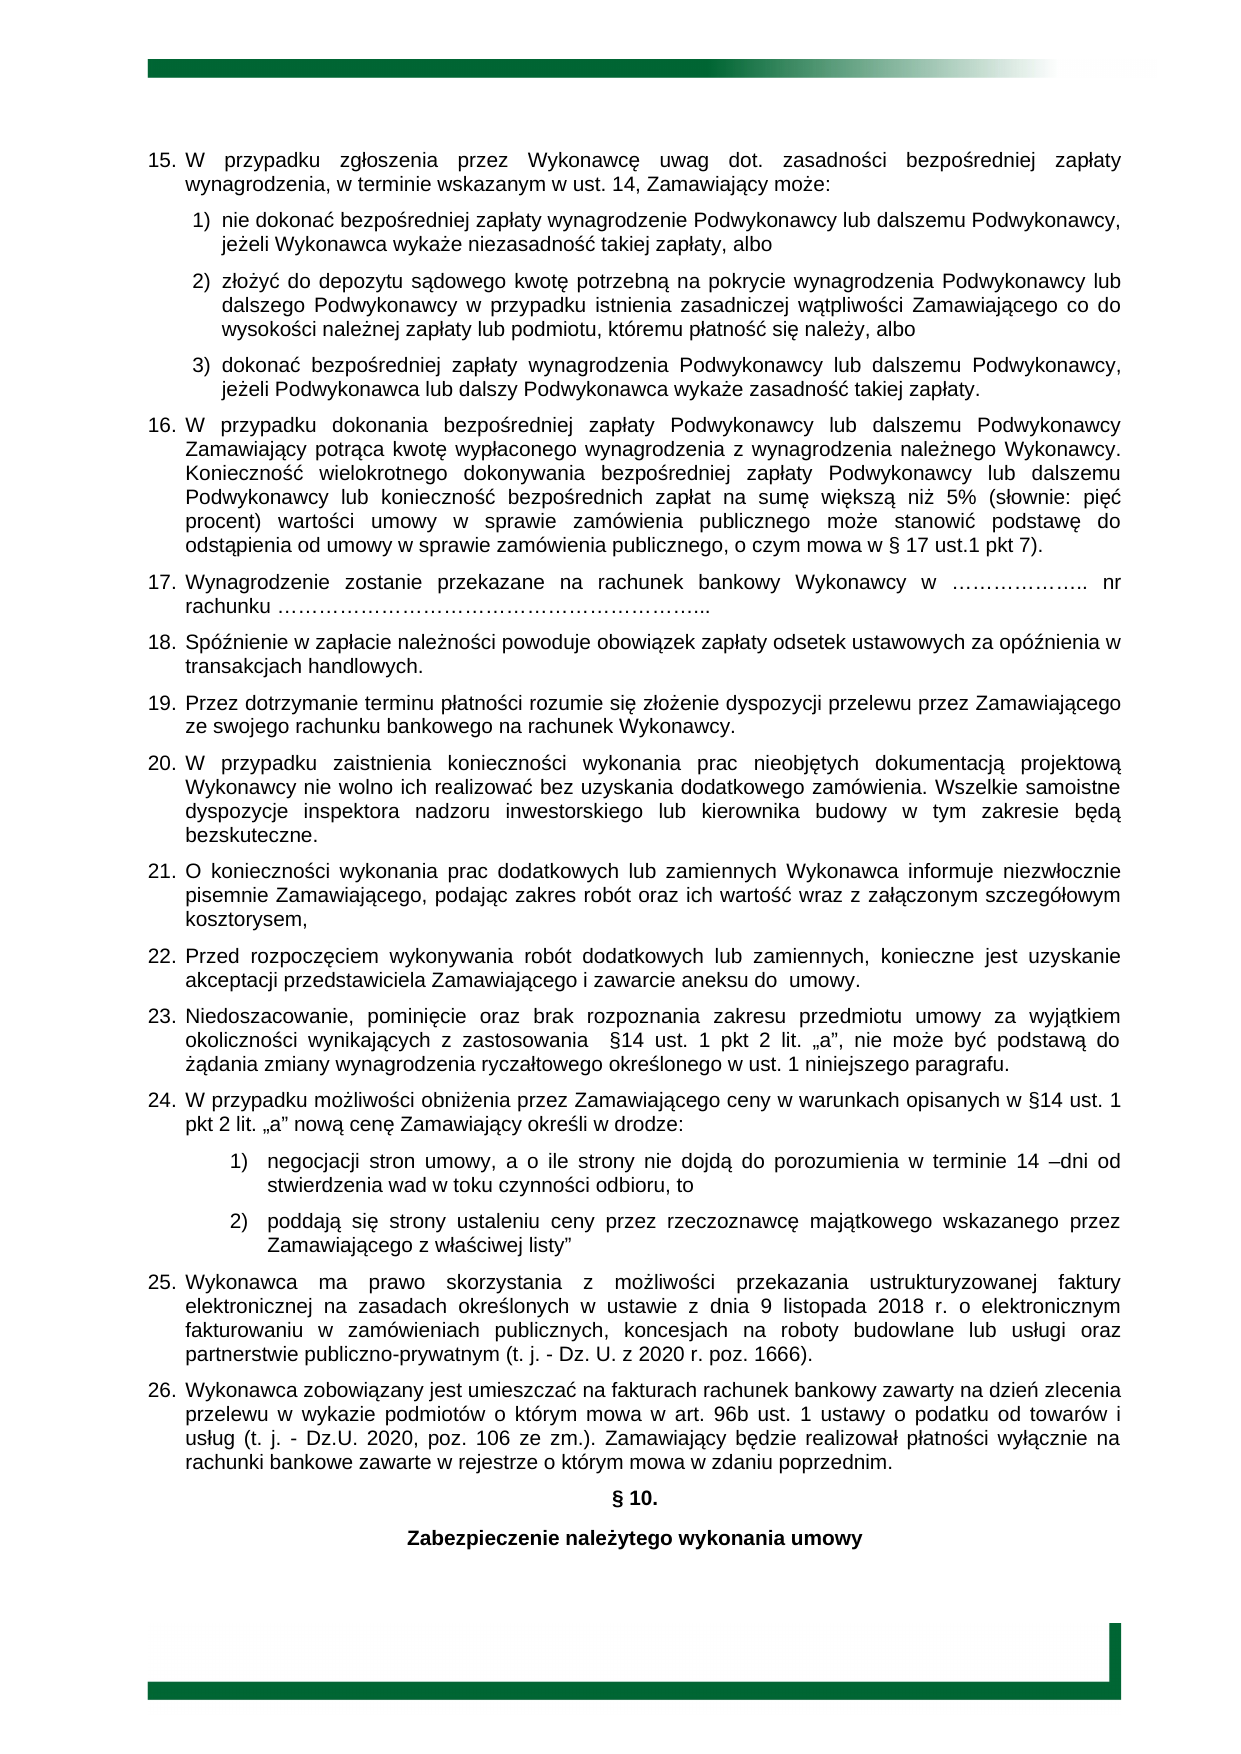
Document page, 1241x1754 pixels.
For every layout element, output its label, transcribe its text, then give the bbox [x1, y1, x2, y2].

text § 10. [148, 1486, 1122, 1510]
list O konieczności wykonania prac dodatkowych lub zamiennych Wykonawca informuje niezwłocznie pisemnie Zamawiającego, podając zakres robót oraz ich wartość wraz z załączonym szczegółowym kosztorysem, [148, 859, 1122, 931]
picture [147, 1623, 1122, 1715]
picture [147, 59, 1158, 78]
list dokonać bezpośredniej zapłaty wynagrodzenia Podwykonawcy lub dalszemu Podwykonawcy, jeżeli Podwykonawca lub dalszy Podwykonawca wykaże zasadność takiej zapłaty. [192, 353, 1122, 401]
list Przed rozpoczęciem wykonywania robót dodatkowych lub zamiennych, konieczne jest uzyskanie akceptacji przedstawiciela Zamawiającego i zawarcie aneksu do umowy. [148, 943, 1122, 991]
list W przypadku możliwości obniżenia przez Zamawiającego ceny w warunkach opisanych w §14 ust. 1 pkt 2 lit. „a” nową cenę Zamawiający określi w drodze: [148, 1088, 1122, 1136]
list Przez dotrzymanie terminu płatności rozumie się złożenie dyspozycji przelewu przez Zamawiającego ze swojego rachunku bankowego na rachunek Wykonawcy. [148, 690, 1122, 738]
list Spóźnienie w zapłacie należności powoduje obowiązek zapłaty odsetek ustawowych za opóźnienia w transakcjach handlowych. [148, 630, 1122, 678]
list Niedoszacowanie, pominięcie oraz brak rozpoznania zakresu przedmiotu umowy za wyjątkiem okoliczności wynikających z zastosowania §14 ust. 1 pkt 2 lit. „a”, nie może być podstawą do żądania zmiany wynagrodzenia ryczałtowego określonego w ust. 1 niniejszego paragrafu. [148, 1004, 1122, 1076]
list W przypadku zgłoszenia przez Wykonawcę uwag dot. zasadności bezpośredniej zapłaty wynagrodzenia, w terminie wskazanym w ust. 14, Zamawiający może: [148, 148, 1122, 196]
list nie dokonać bezpośredniej zapłaty wynagrodzenie Podwykonawcy lub dalszemu Podwykonawcy, jeżeli Wykonawca wykaże niezasadność takiej zapłaty, albo [192, 208, 1122, 256]
list W przypadku dokonania bezpośredniej zapłaty Podwykonawcy lub dalszemu Podwykonawcy Zamawiający potrąca kwotę wypłaconego wynagrodzenia z wynagrodzenia należnego Wykonawcy. Konieczność wielokrotnego dokonywania bezpośredniej zapłaty Podwykonawcy lub dalszemu Podwykonawcy lub konieczność bezpośrednich zapłat na sumę większą niż 5% (słownie: pięć procent) wartości umowy w sprawie zamówienia publicznego może stanowić podstawę do odstąpienia od umowy w sprawie zamówienia publicznego, o czym mowa w § 17 ust.1 pkt 7). [148, 413, 1122, 557]
list Wykonawca ma prawo skorzystania z możliwości przekazania ustrukturyzowanej faktury elektronicznej na zasadach określonych w ustawie z dnia 9 listopada 2018 r. o elektronicznym fakturowaniu w zamówieniach publicznych, koncesjach na roboty budowlane lub usługi oraz partnerstwie publiczno-prywatnym (t. j. - Dz. U. z 2020 r. poz. 1666). [148, 1269, 1122, 1365]
text Zabezpieczenie należytego wykonania umowy [148, 1526, 1122, 1550]
list W przypadku zaistnienia konieczności wykonania prac nieobjętych dokumentacją projektową Wykonawcy nie wolno ich realizować bez uzyskania dodatkowego zamówienia. Wszelkie samoistne dyspozycje inspektora nadzoru inwestorskiego lub kierownika budowy w tym zakresie będą bezskuteczne. [148, 751, 1122, 847]
list złożyć do depozytu sądowego kwotę potrzebną na pokrycie wynagrodzenia Podwykonawcy lub dalszego Podwykonawcy w przypadku istnienia zasadniczej wątpliwości Zamawiającego co do wysokości należnej zapłaty lub podmiotu, któremu płatność się należy, albo [192, 268, 1122, 340]
list poddają się strony ustaleniu ceny przez rzeczoznawcę majątkowego wskazanego przez Zamawiającego z właściwej listy” [229, 1209, 1122, 1257]
list Wykonawca zobowiązany jest umieszczać na fakturach rachunek bankowy zawarty na dzień zlecenia przelewu w wykazie podmiotów o którym mowa w art. 96b ust. 1 ustawy o podatku od towarów i usług (t. j. - Dz.U. 2020, poz. 106 ze zm.). Zamawiający będzie realizował płatności wyłącznie na rachunki bankowe zawarte w rejestrze o którym mowa w zdaniu poprzednim. [148, 1378, 1122, 1474]
list negocjacji stron umowy, a o ile strony nie dojdą do porozumienia w terminie 14 –dni od stwierdzenia wad w toku czynności odbioru, to [229, 1149, 1122, 1197]
list Wynagrodzenie zostanie przekazane na rachunek bankowy Wykonawcy w ……………….. nr rachunku ……………………………………………………... [148, 569, 1122, 617]
